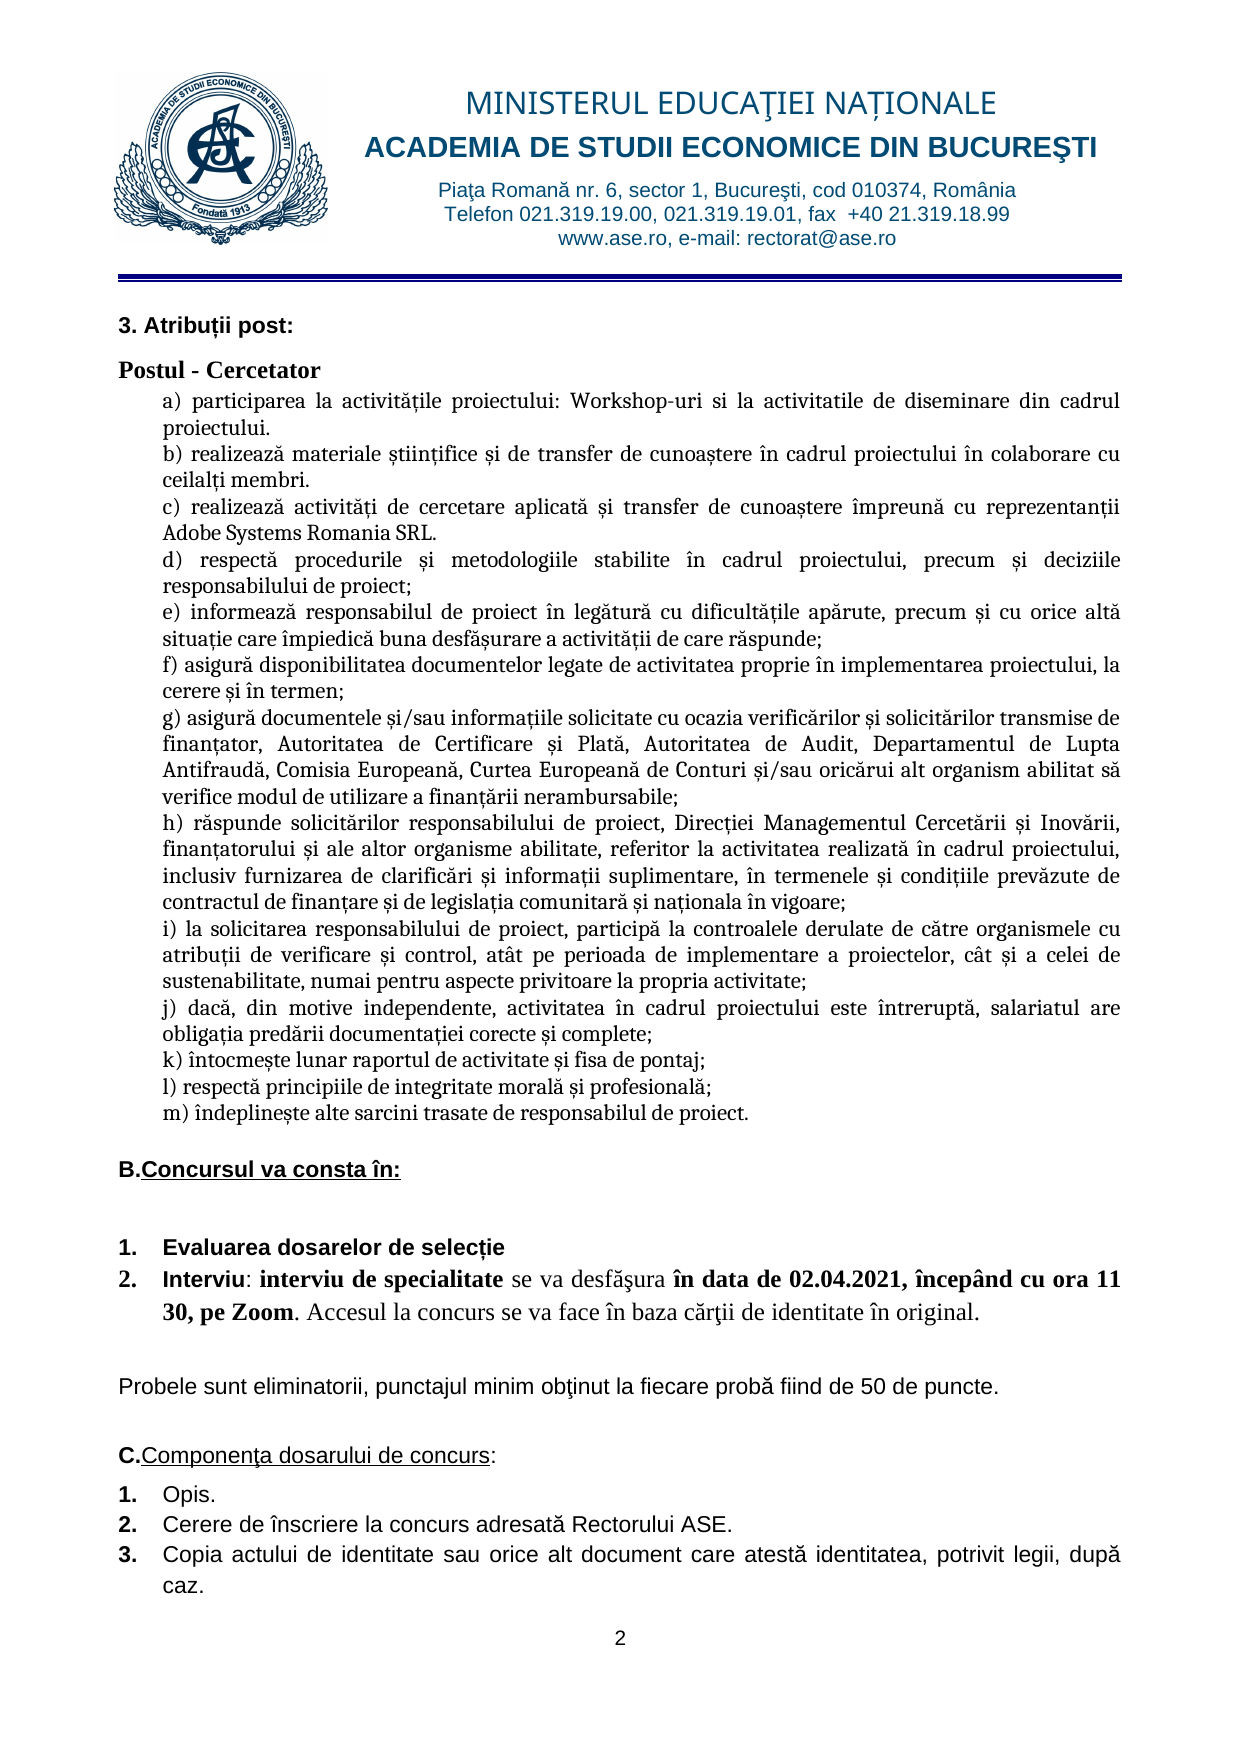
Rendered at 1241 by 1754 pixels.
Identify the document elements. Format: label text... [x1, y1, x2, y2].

list h) răspunde solicitărilor responsabilului de proiect, Direcției Managementul Cercetării și Inovării, finanțatorului și ale altor organisme abilitate, referitor la activitatea realizată în cadrul proiectului, inclusiv furnizarea de clarificări și informații suplimentare, în termenele și condițiile prevăzute de contractul de finanțare și de legislația comunitară și naționala în vigoare; [162, 810, 1122, 915]
list Interviu: interviu de specialitate se va desfăşura în data de 02.04.2021, începând cu ora 11 30, pe Zoom. Accesul la concurs se va face în baza cărţii de identitate în original. [118, 1264, 1122, 1326]
text Probele sunt eliminatorii, punctajul minim obţinut la fiecare probă fiind de 50 de puncte. [118, 1373, 1122, 1399]
list i) la solicitarea responsabilului de proiect, participă la controalele derulate de către organismele cu atribuții de verificare și control, atât pe perioada de implementare a proiectelor, cât și a celei de sustenabilitate, numai pentru aspecte privitoare la propria activitate; [162, 915, 1122, 994]
list k) întocmește lunar raportul de activitate și fisa de pontaj; [162, 1047, 1122, 1073]
list l) respectă principiile de integritate morală și profesională; [162, 1073, 1122, 1100]
list a) participarea la activitățile proiectului: Workshop-uri si la activitatile de diseminare din cadrul proiectului. [162, 388, 1122, 441]
list c) realizează activități de cercetare aplicată și transfer de cunoaștere împreună cu reprezentanții Adobe Systems Romania SRL. [162, 494, 1122, 546]
list Opis. [118, 1481, 1122, 1507]
text Postul - Cercetator [118, 355, 1122, 384]
list Cerere de înscriere la concurs adresată Rectorului ASE. [118, 1511, 1122, 1537]
list Evaluarea dosarelor de selecție [118, 1234, 1122, 1260]
list 3. Atribuții post: [118, 312, 1122, 339]
list Copia actului de identitate sau orice alt document care atestă identitatea, potrivit legii, după caz. [118, 1541, 1122, 1598]
list g) asigură documentele și/sau informațiile solicitate cu ocazia verificărilor și solicitărilor transmise de finanțator, Autoritatea de Certificare și Plată, Autoritatea de Audit, Departamentul de Lupta Antifraudă, Comisia Europeană, Curtea Europeană de Conturi și/sau oricărui alt organism abilitat să verifice modul de utilizare a finanțării nerambursabile; [162, 704, 1122, 810]
list f) asigură disponibilitatea documentelor legate de activitatea proprie în implementarea proiectului, la cerere și în termen; [162, 652, 1122, 704]
list b) realizează materiale științifice și de transfer de cunoaștere în cadrul proiectului în colaborare cu ceilalți membri. [162, 441, 1122, 494]
text C.Componenţa dosarului de concurs: [118, 1442, 1122, 1468]
list j) dacă, din motive independente, activitatea în cadrul proiectului este întreruptă, salariatul are obligația predării documentației corecte și complete; [162, 994, 1122, 1047]
list d) respectă procedurile și metodologiile stabilite în cadrul proiectului, precum și deciziile responsabilului de proiect; [162, 546, 1122, 599]
list e) informează responsabilul de proiect în legătură cu dificultățile apărute, precum și cu orice altă situație care împiedică buna desfășurare a activității de care răspunde; [162, 599, 1122, 652]
list m) îndeplinește alte sarcini trasate de responsabilul de proiect. [162, 1100, 1122, 1126]
picture [113, 72, 328, 245]
text B.Concursul va consta în: [118, 1156, 1122, 1183]
